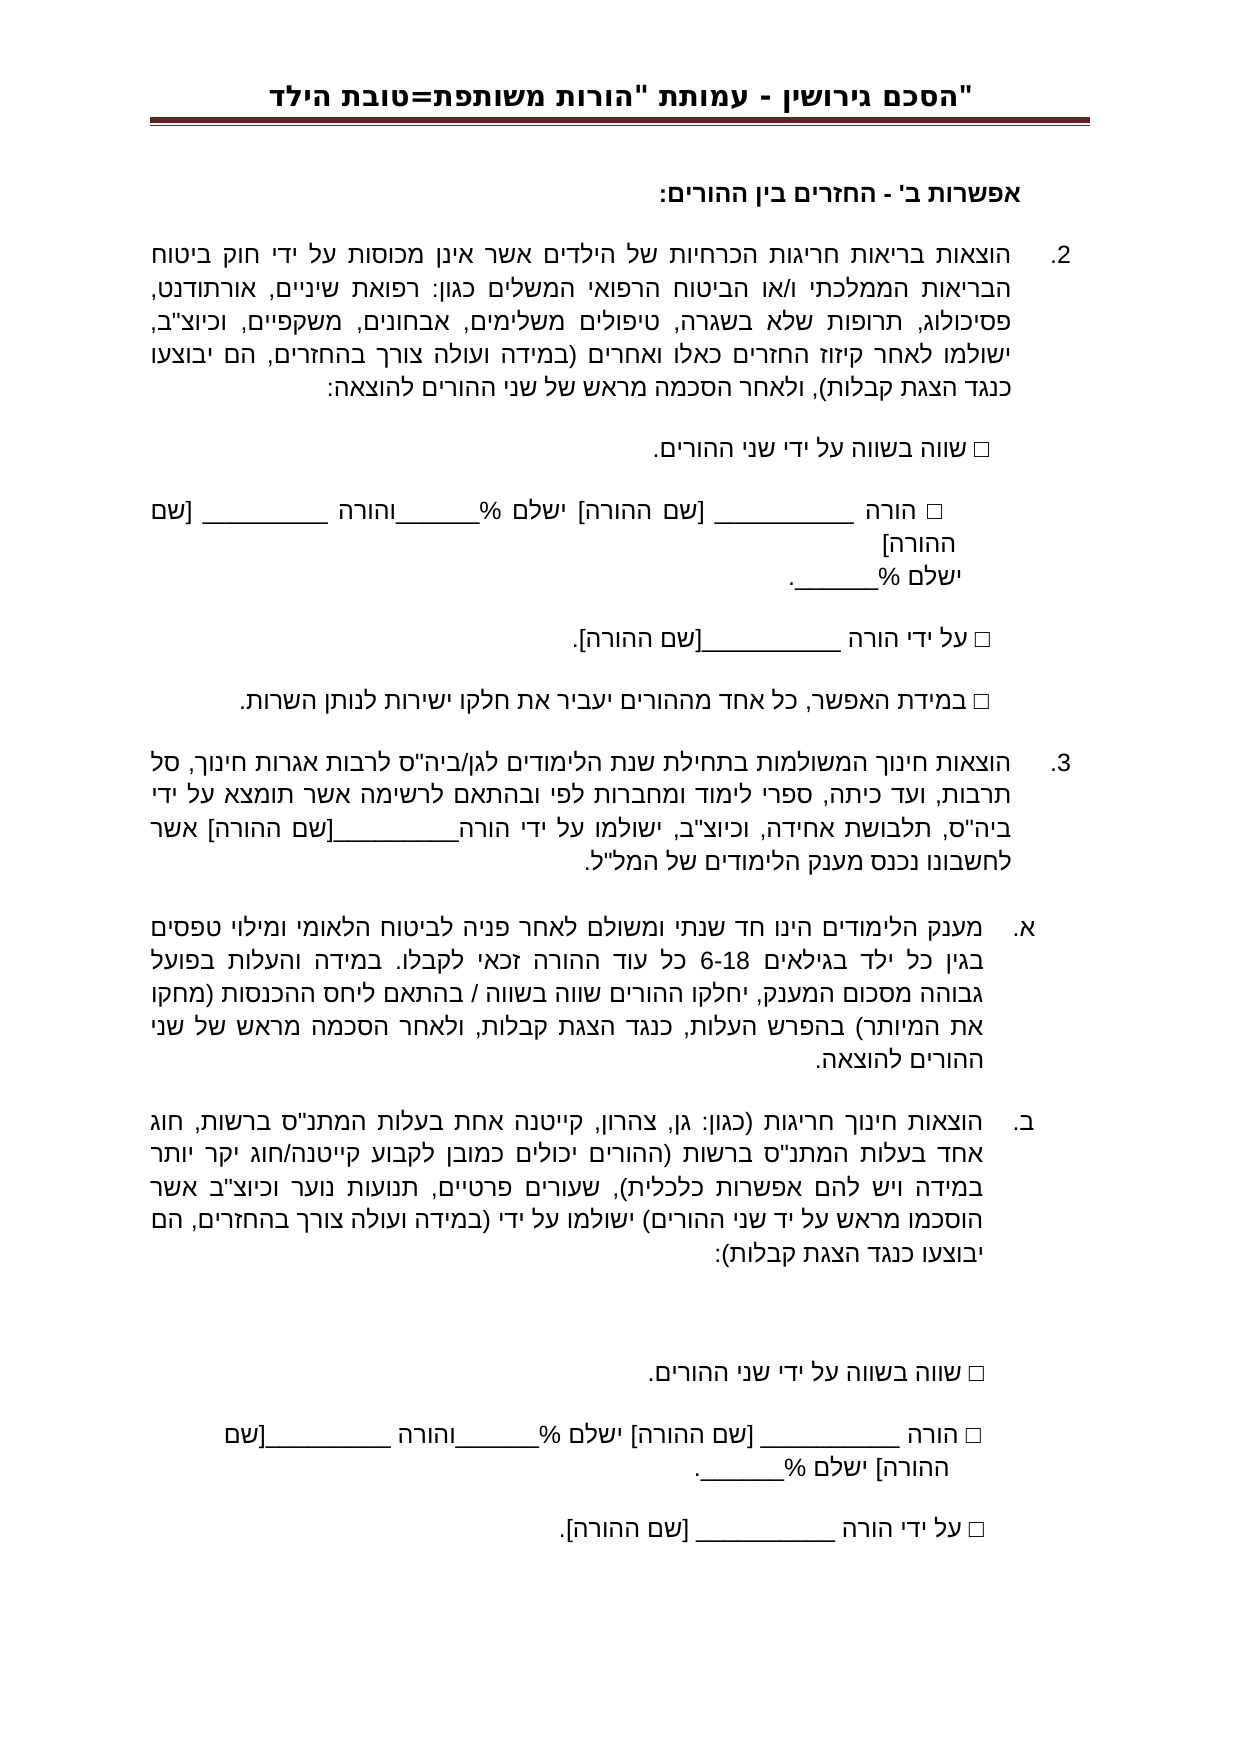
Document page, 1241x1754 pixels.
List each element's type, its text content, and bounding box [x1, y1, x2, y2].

text □ במידת האפשר, כל אחד מההורים יעביר את חלקו ישירות לנותן השרות. [150, 686, 1031, 714]
text ישלם %______. [150, 562, 1087, 591]
text □ שווה בשווה על ידי שני ההורים. [150, 1358, 984, 1387]
text אפשרות ב' - החזרים בין ההורים: [150, 179, 1021, 207]
list הוצאות חינוך חריגות (כגון: גן, צהרון, קייטנה אחת בעלות המתנ"ס ברשות, חוג אחד בעלות המתנ"ס ברשות (ההורים יכולים כמובן לקבוע קייטנה/חוג יקר יותר במידה ויש להם אפשרות כלכלית), שעורים פרטיים, תנועות נוער וכיוצ"ב אשר הוסכמו מראש על יד שני ההורים) ישולמו על ידי (במידה ועולה צורך בהחזרים, הם יבוצעו כנגד הצגת קבלות): [150, 1106, 1012, 1267]
text □ שווה בשווה על ידי שני ההורים. [150, 434, 1031, 463]
list הוצאות בריאות חריגות הכרחיות של הילדים אשר אינן מכוסות על ידי חוק ביטוח הבריאות הממלכתי ו/או הביטוח הרפואי המשלים כגון: רפואת שיניים, אורתודנט, פסיכולוג, תרופות שלא בשגרה, טיפולים משלימים, אבחונים, משקפיים, וכיוצ"ב, ישולמו לאחר קיזוז החזרים כאלו ואחרים (במידה ועולה צורך בהחזרים, הם יבוצעו כנגד הצגת קבלות), ולאחר הסכמה מראש של שני ההורים להוצאה: [150, 241, 1050, 401]
text □ הורה __________ [שם ההורה] ישלם %______והורה _________ [שם ההורה] [150, 496, 1087, 558]
text □ הורה __________ [שם ההורה] ישלם %______והורה _________[שם ההורה] ישלם %______. [150, 1419, 1015, 1481]
list מענק הלימודים הינו חד שנתי ומשולם לאחר פניה לביטוח הלאומי ומילוי טפסים בגין כל ילד בגילאים 6-18 כל עוד ההורה זכאי לקבלו. במידה והעלות בפועל גבוהה מסכום המענק, יחלקו ההורים שווה בשווה / בהתאם ליחס ההכנסות (מחקו את המיותר) בהפרש העלות, כנגד הצגת קבלות, ולאחר הסכמה מראש של שני ההורים להוצאה. [150, 913, 1012, 1073]
text □ על ידי הורה __________ [שם ההורה]. [150, 1514, 984, 1543]
list הוצאות חינוך המשולמות בתחילת שנת הלימודים לגן/ביה"ס לרבות אגרות חינוך, סל תרבות, ועד כיתה, ספרי לימוד ומחברות לפי ובהתאם לרשימה אשר תומצא על ידי ביה"ס, תלבושת אחידה, וכיוצ"ב, ישולמו על ידי הורה_________[שם ההורה] אשר לחשבונו נכנס מענק הלימודים של המל"ל. [150, 747, 1050, 875]
text □ על ידי הורה __________[שם ההורה]. [150, 624, 1087, 653]
